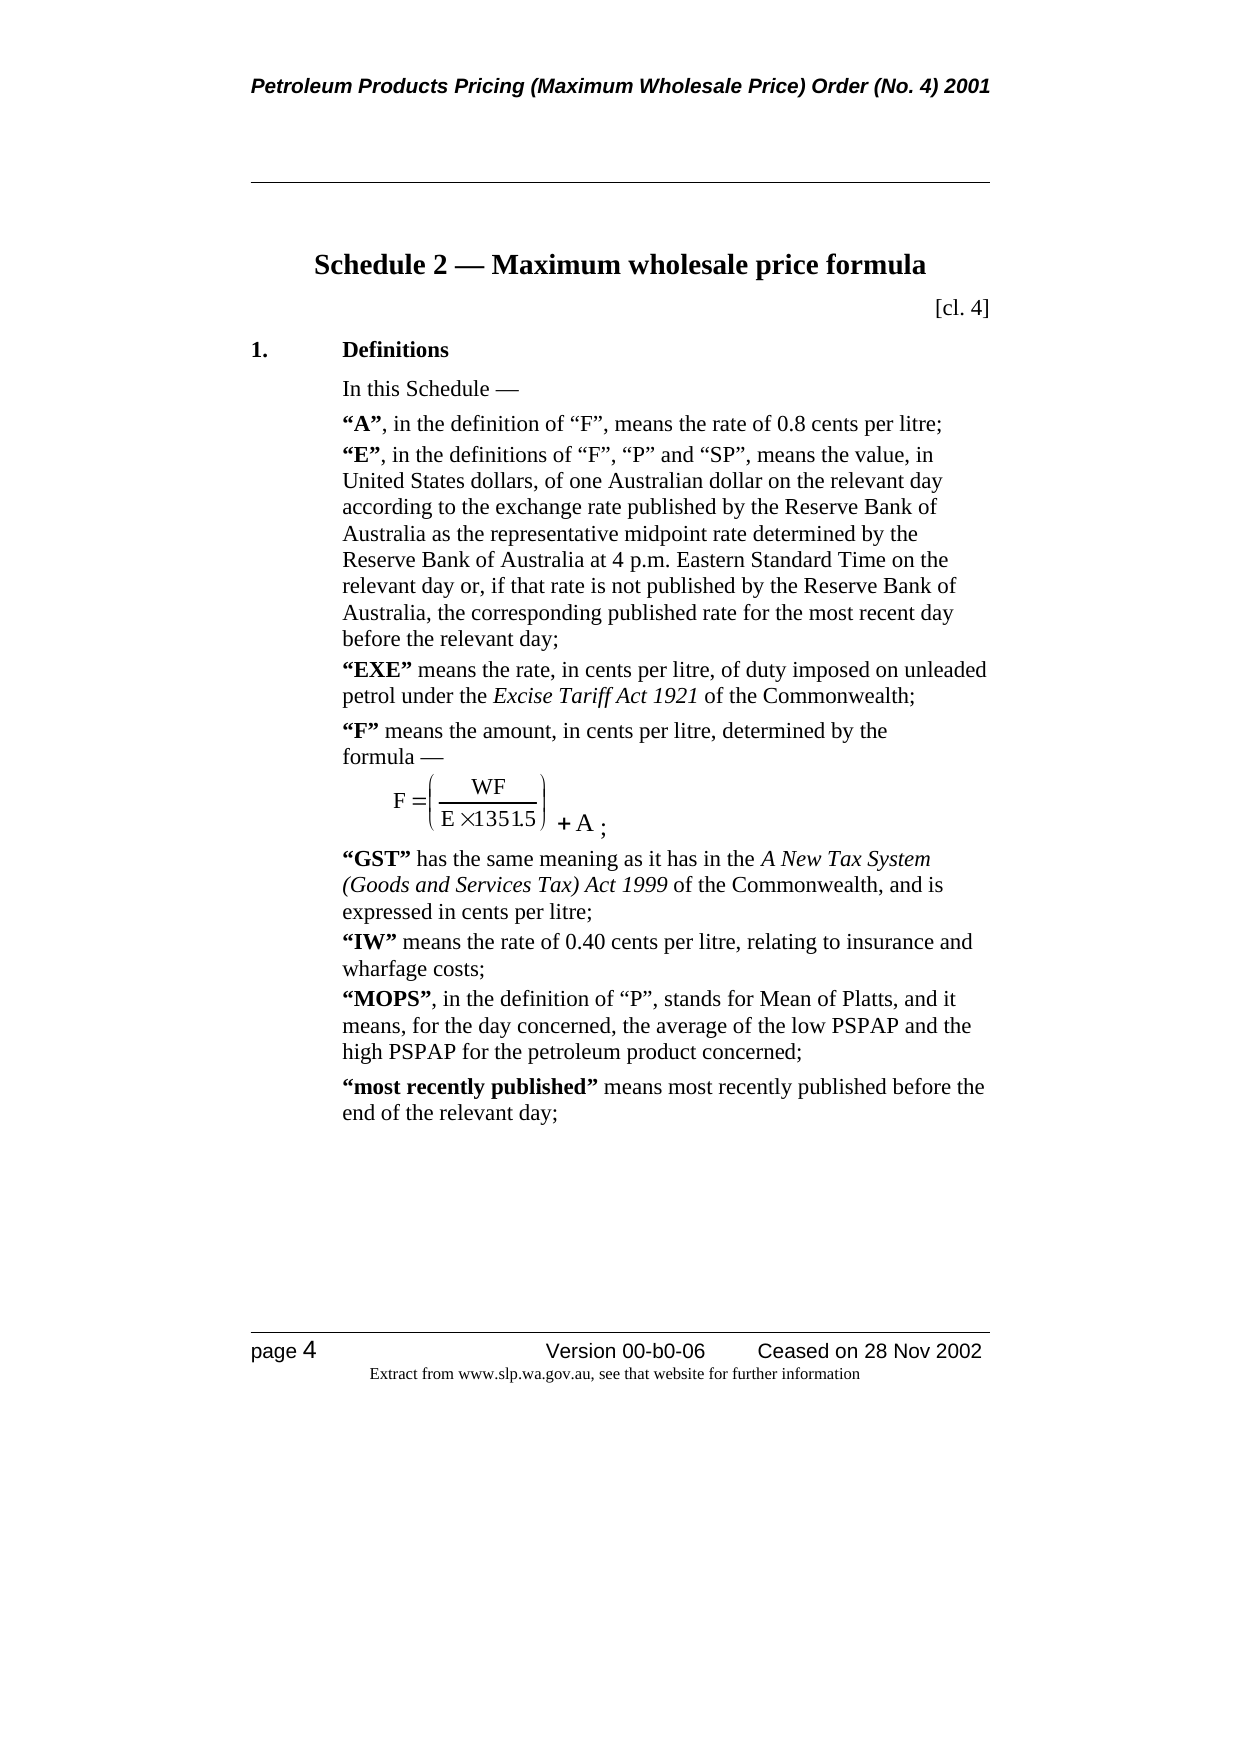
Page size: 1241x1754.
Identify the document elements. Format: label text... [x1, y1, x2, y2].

text “GST” has the same meaning as it has in the A New Tax System (Goods and Services Tax) Act 1999 of the Commonwealth, and is expressed in cents per litre; [251, 845, 990, 924]
text “EXE” means the rate, in cents per litre, of duty imposed on unleaded petrol under the Excise Tariff Act 1921 of the Commonwealth; [251, 656, 990, 708]
subtitle 1. Definitions [251, 337, 990, 363]
text “A”, in the definition of “F”, means the rate of 0.8 cents per litre; [251, 410, 990, 436]
text “IW” means the rate of 0.40 cents per litre, relating to insurance and wharfage costs; [251, 928, 990, 981]
text “F” means the amount, in cents per litre, determined by the formula — [251, 717, 990, 769]
text “MOPS”, in the definition of “P”, stands for Mean of Platts, and it means, for the day concerned, the average of the low PSPAP and the high PSPAP for the petroleum product concerned; [251, 985, 990, 1064]
text [cl. 4] [251, 293, 990, 320]
text “E”, in the definitions of “F”, “P” and “SP”, means the value, in United States dollars, of one Australian dollar on the relevant day according to the exchange rate published by the Reserve Bank of Australia as the representative midpoint rate determined by the Reserve Bank of Australia at 4 p.m. Eastern Standard Time on the relevant day or, if that rate is not published by the Reserve Bank of Australia, the corresponding published rate for the most recent day before the relevant day; [251, 441, 990, 651]
text “most recently published” means most recently published before the end of the relevant day; [251, 1073, 990, 1125]
subtitle Schedule 2 — Maximum wholesale price formula [251, 247, 990, 281]
text ; [271, 769, 990, 841]
text In this Schedule — [251, 375, 990, 402]
